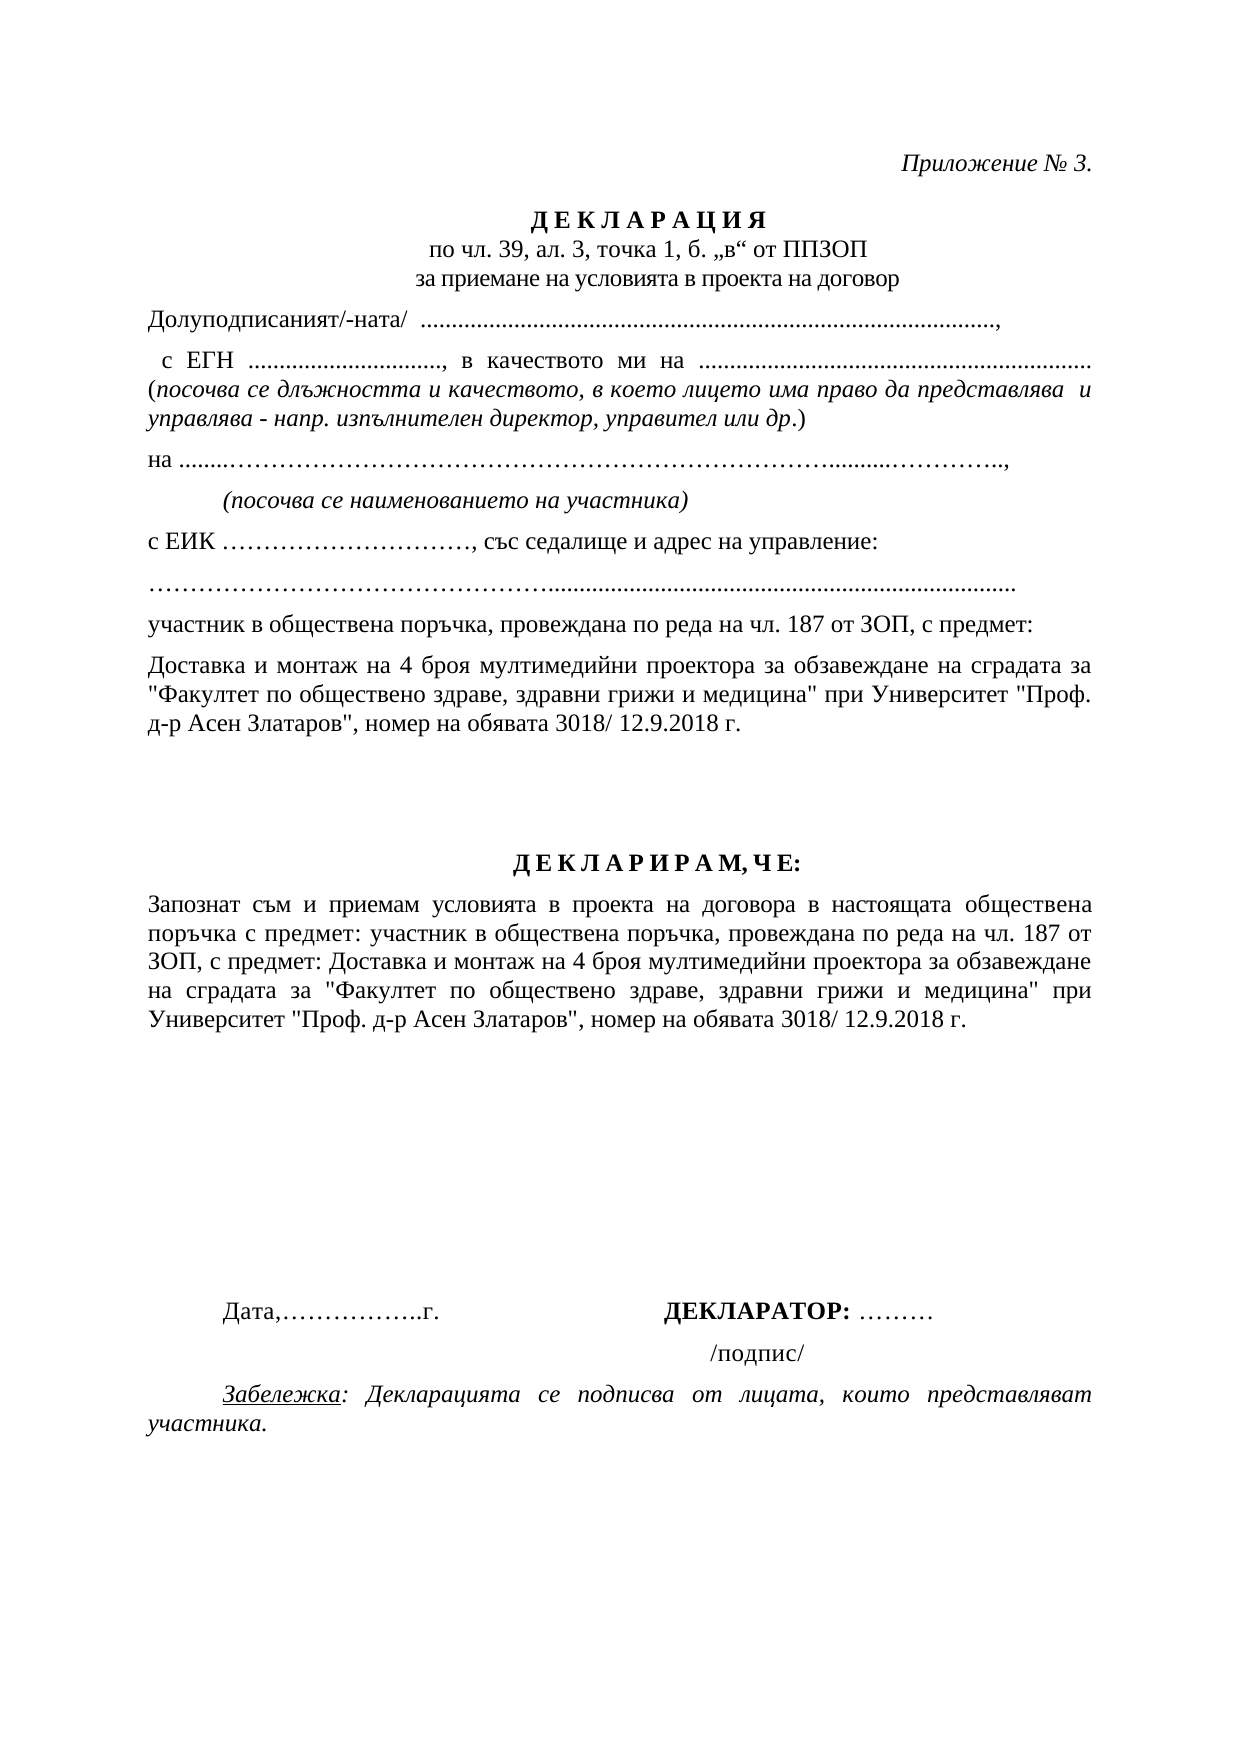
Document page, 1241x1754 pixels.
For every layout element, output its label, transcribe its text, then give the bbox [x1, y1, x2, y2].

text с ЕГН ..............................., в качеството ми на ............................................................... (посочва се длъжността и качеството, в което лицето има право да представлява и управлява - напр. изпълнителен директор, управител или др.) [148, 345, 1092, 431]
text Забележка: Декларацията се подписва от лицата, които представляват участника. [148, 1379, 1092, 1436]
text (посочва се наименованието на участника) [148, 485, 1092, 514]
text Долуподписаният/-ната/ ............................................................................................, [148, 304, 1092, 333]
text Приложение № 3. [148, 148, 1092, 176]
text на ........………………………………………………………………..........………….., [148, 444, 1092, 473]
text по чл. 39, ал. 3, точка 1, б. „в“ от ППЗОП [148, 234, 1092, 263]
text Доставка и монтаж на 4 броя мултимедийни проектора за обзавеждане на сградата за "Факултет по обществено здраве, здравни грижи и медицина" при Университет "Проф. д-р Асен Златаров", номер на обявата 3018/ 12.9.2018 г. [148, 650, 1092, 736]
text за приемане на условията в проекта на договор [148, 263, 1092, 291]
text Запознат съм и приемам условията в проекта на договора в настоящата обществена поръчка с предмет: участник в обществена поръчка, провеждана по реда на чл. 187 от ЗОП, с предмет: Доставка и монтаж на 4 броя мултимедийни проектора за обзавеждане на сградата за "Факултет по обществено здраве, здравни грижи и медицина" при Университет "Проф. д-р Асен Златаров", номер на обявата 3018/ 12.9.2018 г. [148, 889, 1092, 1033]
text участник в обществена поръчка, провеждана по реда на чл. 187 от ЗОП, с предмет: [148, 609, 1092, 638]
text с ЕИК …………………………, със седалище и адрес на управление: [148, 526, 1092, 555]
text Д Е К Л А Р А Ц И Я [148, 205, 1092, 234]
text Д Е К Л А Р И Р А М, Ч Е: [148, 848, 1092, 876]
text Дата,……………..г. ДЕКЛАРАТОР: ……… [148, 1296, 1092, 1325]
text /подпис/ [148, 1338, 1092, 1366]
text …………………………………………........................................................................... [148, 568, 1092, 596]
